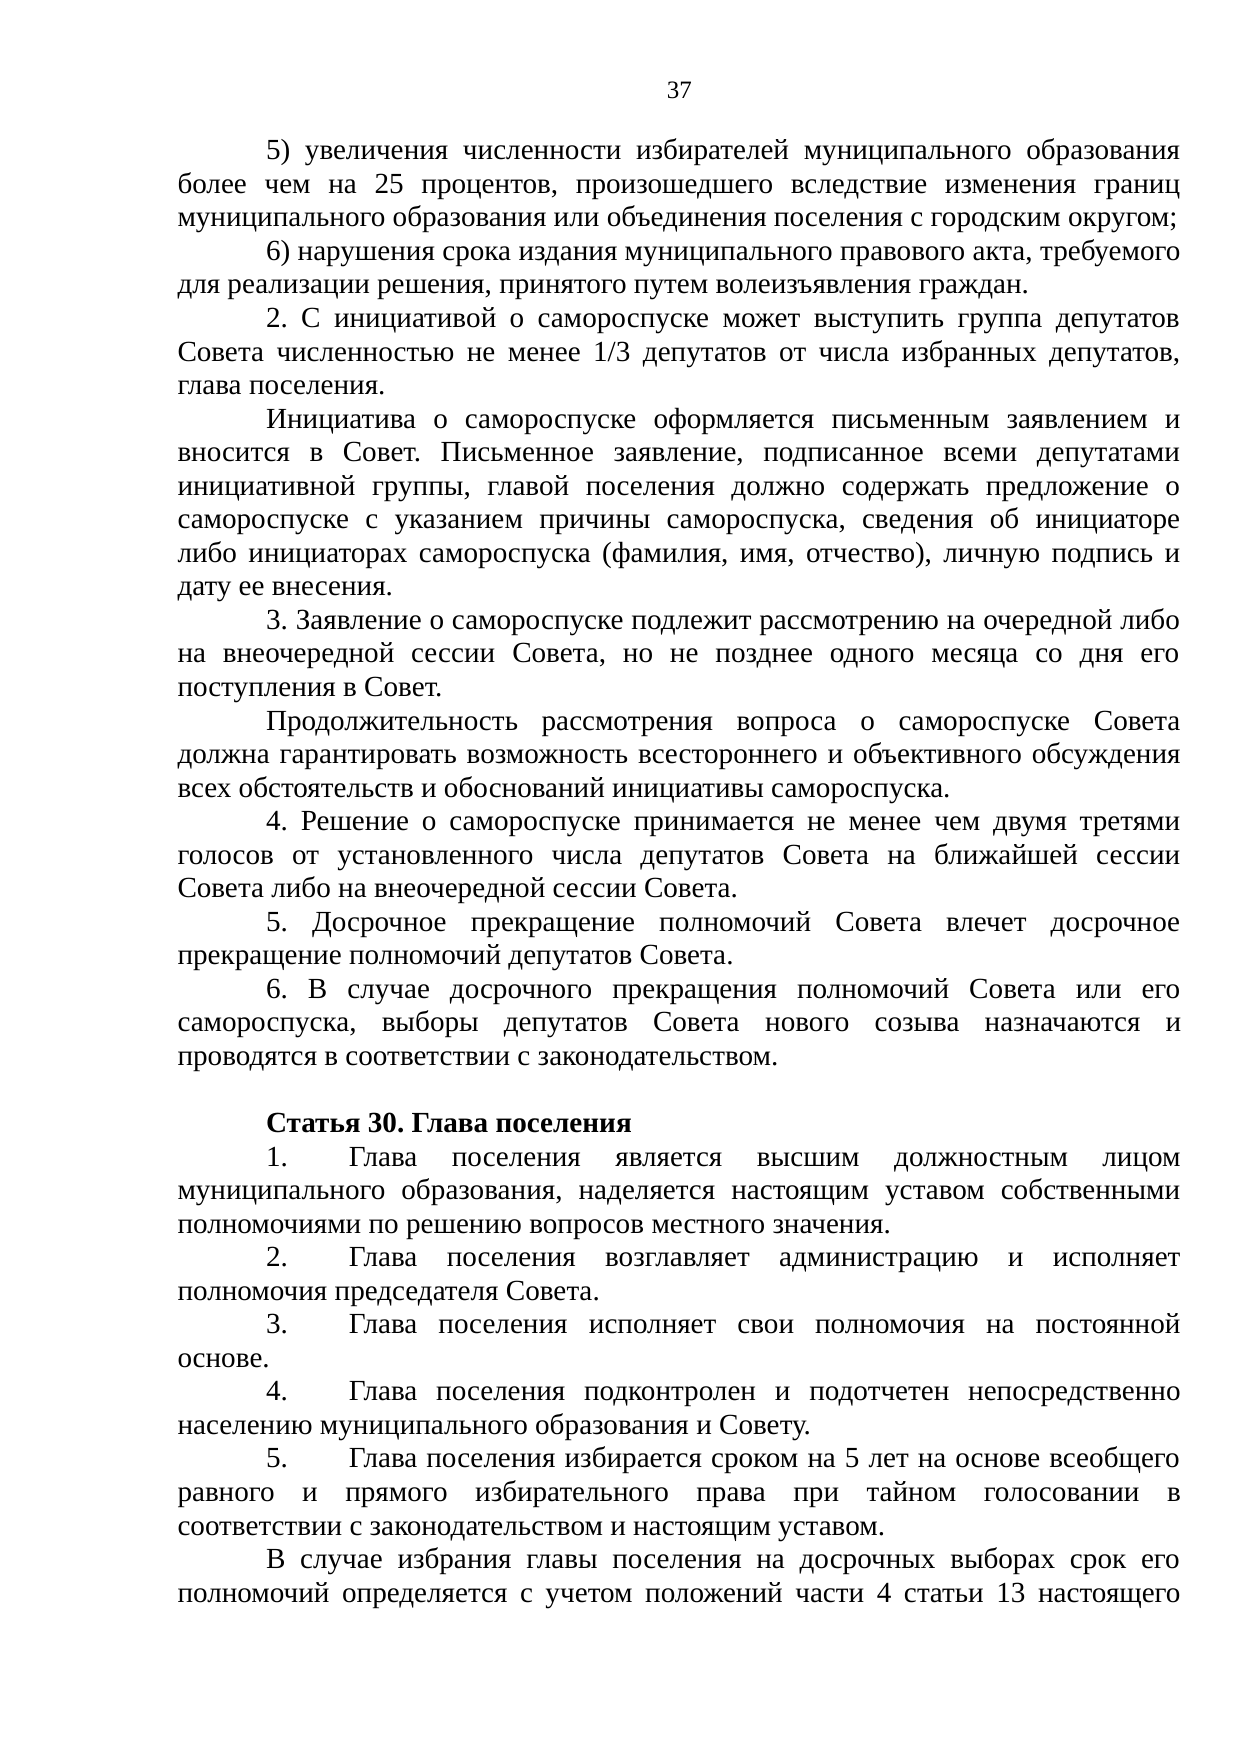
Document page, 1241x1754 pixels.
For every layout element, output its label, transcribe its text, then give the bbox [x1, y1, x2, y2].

text 6) нарушения срока издания муниципального правового акта, требуемого для реализации решения, принятого путем волеизъявления граждан. [177, 233, 1181, 300]
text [177, 1541, 1181, 1608]
list Глава поселения подконтролен и подотчетен непосредственно населению муниципального образования и Совету. [177, 1373, 1181, 1441]
text Продолжительность рассмотрения вопроса о самороспуске Совета должна гарантировать возможность всестороннего и объективного обсуждения всех обстоятельств и обоснований инициативы самороспуска. [177, 703, 1181, 803]
text 6. В случае досрочного прекращения полномочий Совета или его самороспуска, выборы депутатов Совета нового созыва назначаются и проводятся в соответствии с законодательством. [177, 971, 1181, 1072]
list Глава поселения избирается сроком на 5 лет на основе всеобщего равного и прямого избирательного права при тайном голосовании в соответствии с законодательством и настоящим уставом. [177, 1441, 1181, 1541]
text Статья 30. Глава поселения [177, 1105, 1181, 1139]
text 4. Решение о самороспуске принимается не менее чем двумя третями голосов от установленного числа депутатов Совета на ближайшей сессии Совета либо на внеочередной сессии Совета. [177, 803, 1181, 904]
list Глава поселения исполняет свои полномочия на постоянной основе. [177, 1306, 1181, 1373]
list Глава поселения возглавляет администрацию и исполняет полномочия председателя Совета. [177, 1239, 1181, 1306]
text 3. Заявление о самороспуске подлежит рассмотрению на очередной либо на внеочередной сессии Совета, но не позднее одного месяца со дня его поступления в Совет. [177, 602, 1181, 703]
text Инициатива о самороспуске оформляется письменным заявлением и вносится в Совет. Письменное заявление, подписанное всеми депутатами инициативной группы, главой поселения должно содержать предложение о самороспуске с указанием причины самороспуска, сведения об инициаторе либо инициаторах самороспуска (фамилия, имя, отчество), личную подпись и дату ее внесения. [177, 401, 1181, 602]
text 5) увеличения численности избирателей муниципального образования более чем на 25 процентов, произошедшего вследствие изменения границ муниципального образования или объединения поселения с городским округом; [177, 132, 1181, 233]
list Глава поселения является высшим должностным лицом муниципального образования, наделяется настоящим уставом собственными полномочиями по решению вопросов местного значения. [177, 1139, 1181, 1239]
text 5. Досрочное прекращение полномочий Совета влечет досрочное прекращение полномочий депутатов Совета. [177, 904, 1181, 971]
text 2. С инициативой о самороспуске может выступить группа депутатов Совета численностью не менее 1/3 депутатов от числа избранных депутатов, глава поселения. [177, 300, 1181, 401]
